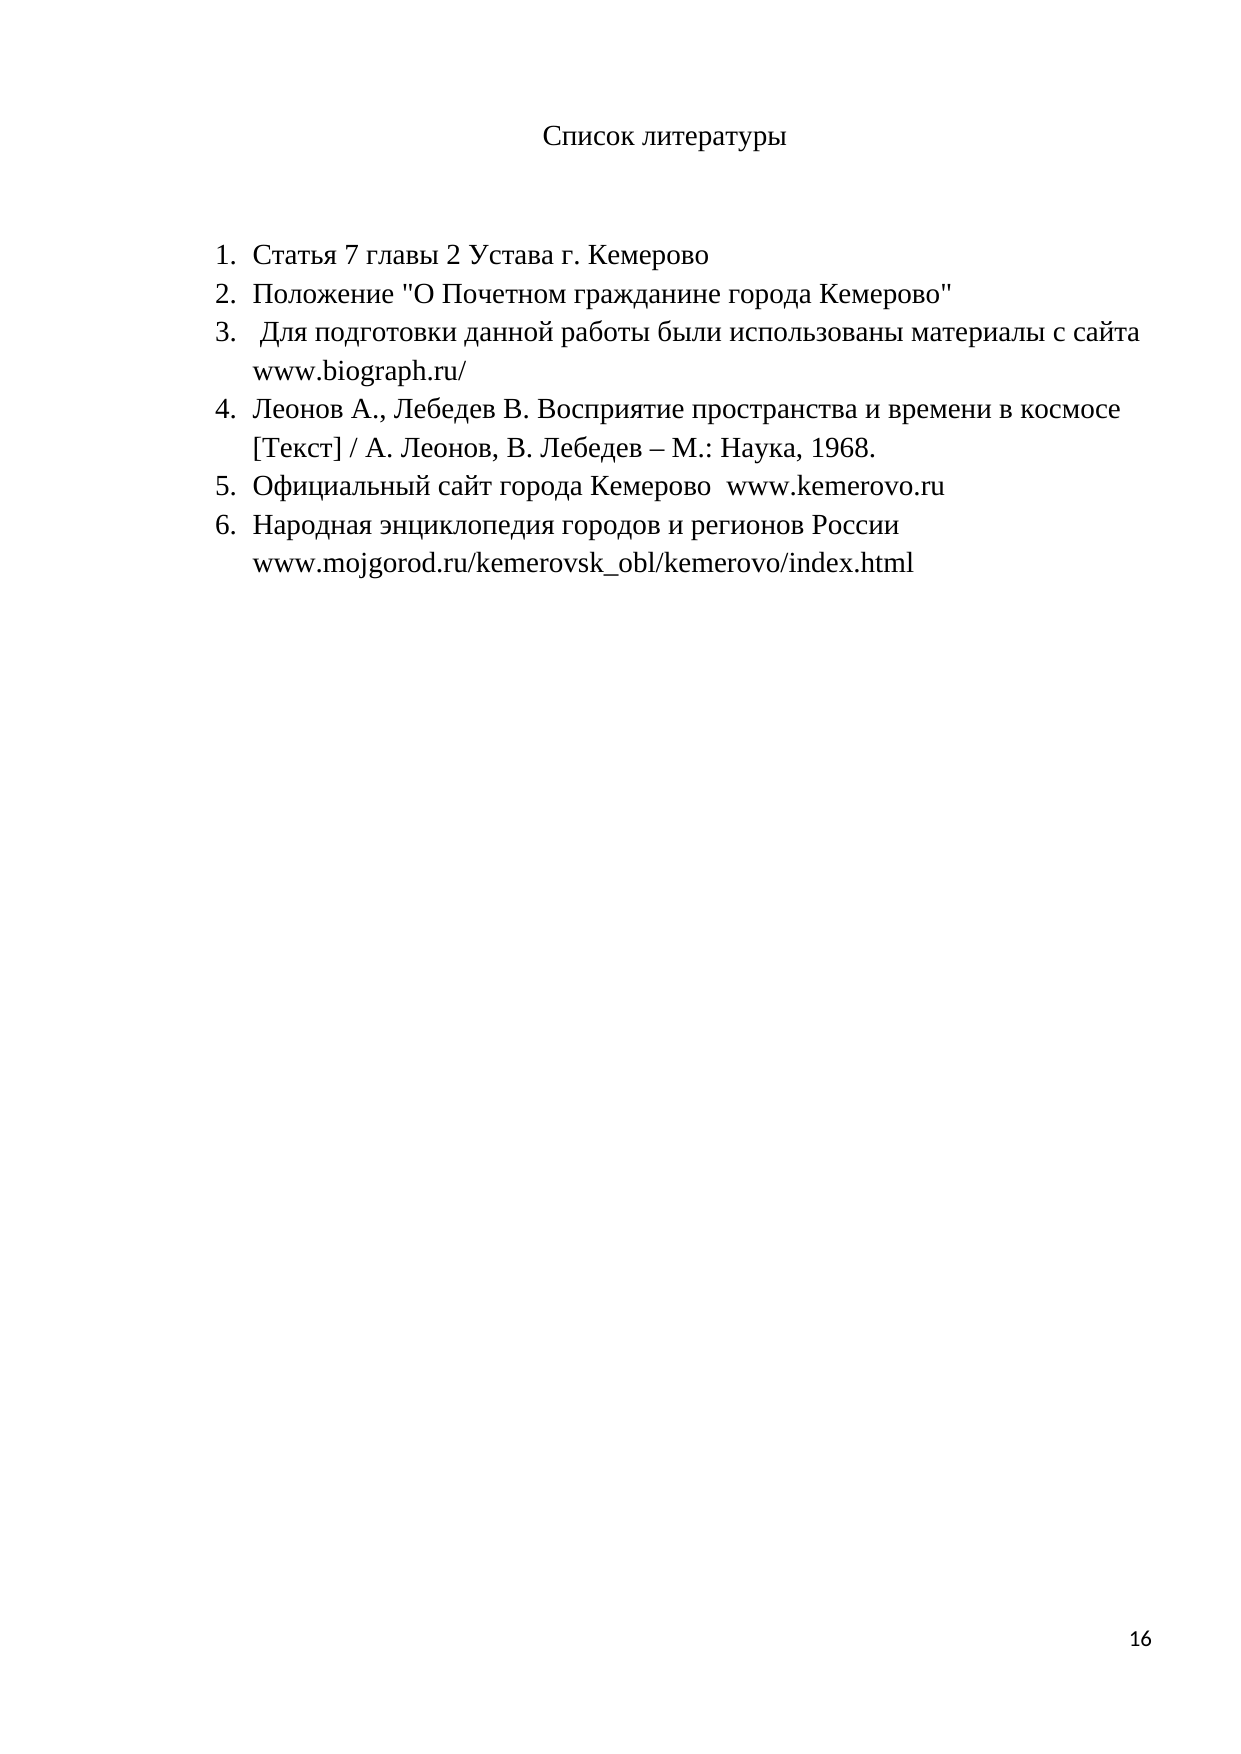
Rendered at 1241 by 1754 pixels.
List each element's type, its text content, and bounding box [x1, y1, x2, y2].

list Для подготовки данной работы были использованы материалы с сайта www.biograph.ru/ [215, 314, 1152, 386]
text Список литературы [177, 118, 1152, 152]
list Положение "О Почетном гражданине города Кемерово" [215, 276, 1152, 309]
list Народная энциклопедия городов и регионов России www.mojgorod.ru/kemerovsk_obl/kemerovo/index.html [215, 507, 1152, 579]
list Леонов А., Лебедев В. Восприятие пространства и времени в космосе [Текст] / А. Леонов, В. Лебедев – М.: Наука, 1968. [215, 391, 1152, 463]
list Официальный сайт города Кемерово www.kemerovo.ru [215, 468, 1152, 502]
list Статья 7 главы 2 Устава г. Кемерово [215, 237, 1152, 271]
